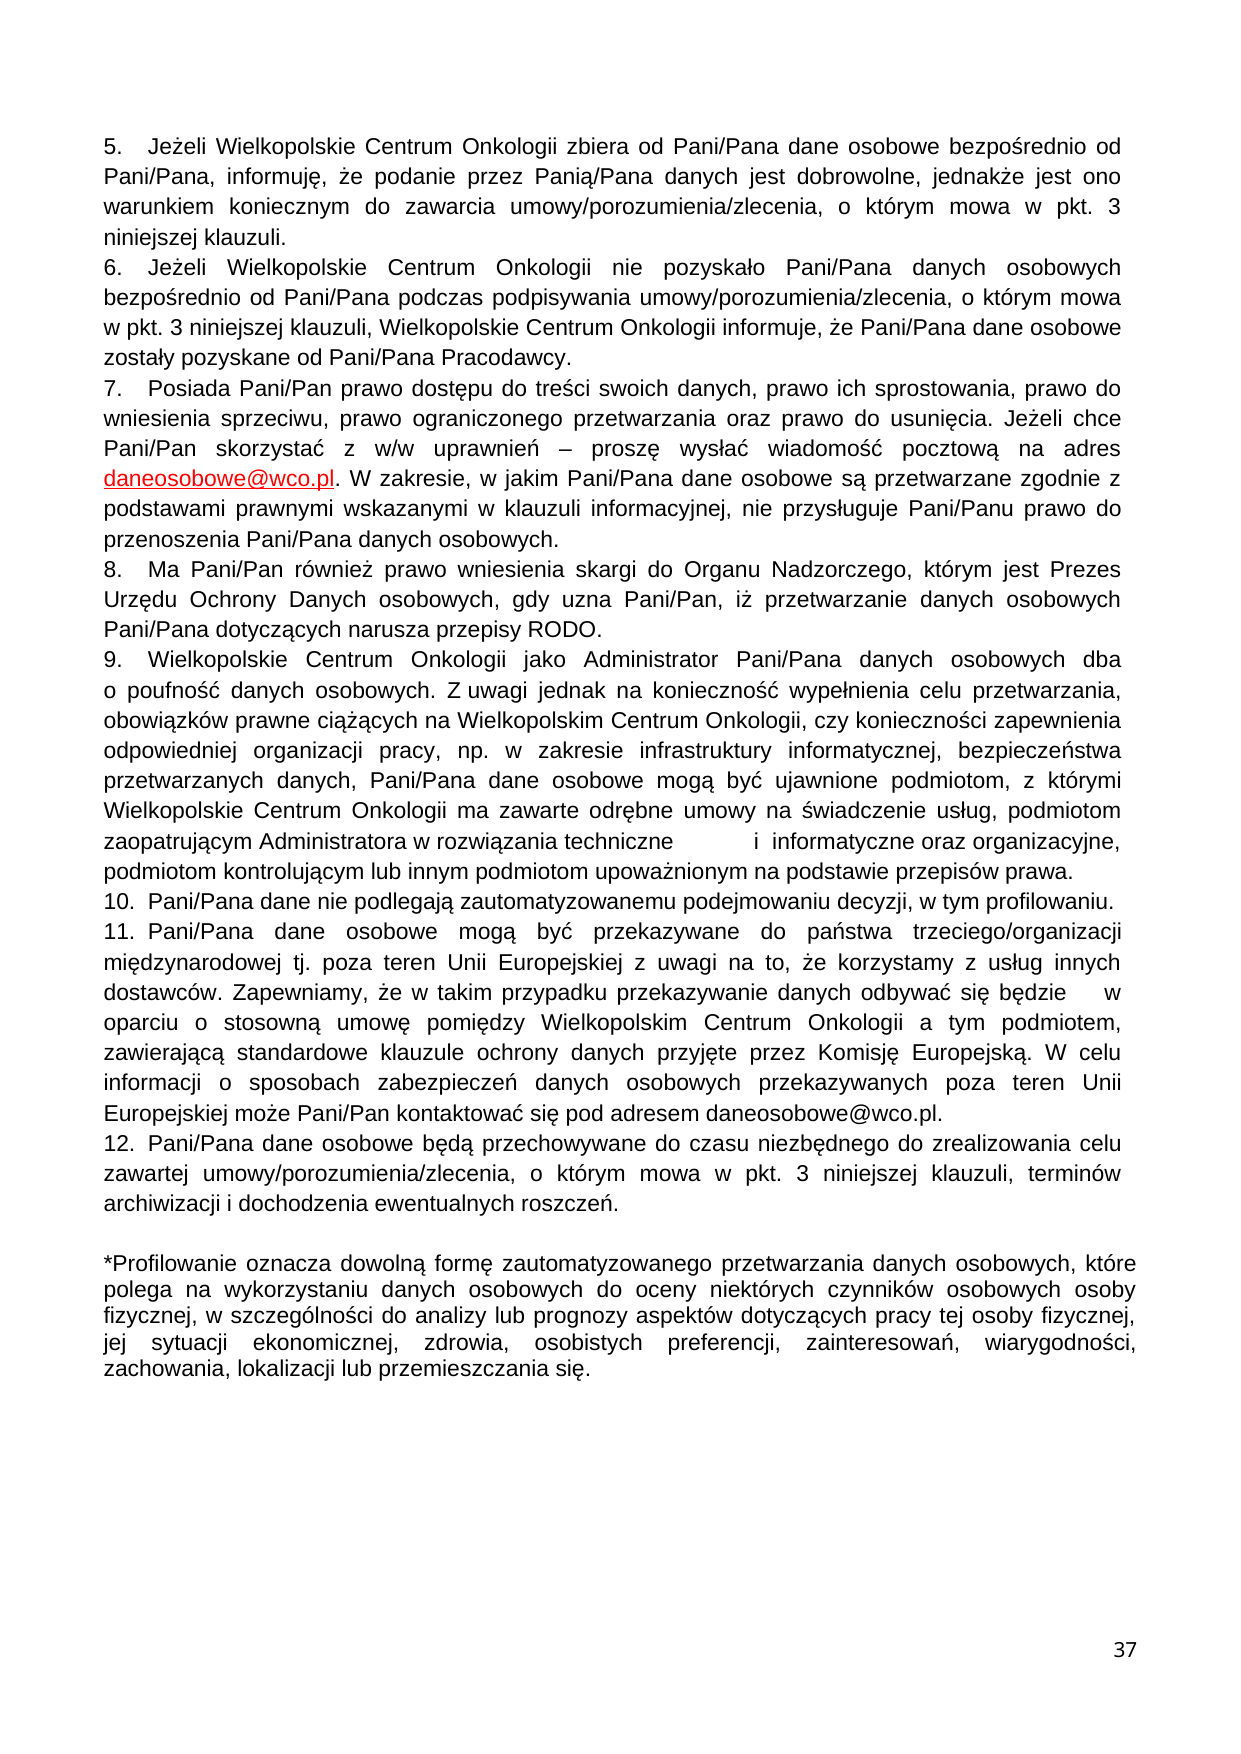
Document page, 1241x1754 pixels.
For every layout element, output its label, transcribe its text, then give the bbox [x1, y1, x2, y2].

list Jeżeli Wielkopolskie Centrum Onkologii zbiera od Pani/Pana dane osobowe bezpośrednio od Pani/Pana, informuję, że podanie przez Panią/Pana danych jest dobrowolne, jednakże jest ono warunkiem koniecznym do zawarcia umowy/porozumienia/zlecenia, o którym mowa w pkt. 3 niniejszej klauzuli. [103, 133, 1122, 250]
text *Profilowanie oznacza dowolną formę zautomatyzowanego przetwarzania danych osobowych, które polega na wykorzystaniu danych osobowych do oceny niektórych czynników osobowych osoby fizycznej, w szczególności do analizy lub prognozy aspektów dotyczących pracy tej osoby fizycznej, jej sytuacji ekonomicznej, zdrowia, osobistych preferencji, zainteresowań, wiarygodności, zachowania, lokalizacji lub przemieszczania się. [103, 1249, 1137, 1381]
list Posiada Pani/Pan prawo dostępu do treści swoich danych, prawo ich sprostowania, prawo do wniesienia sprzeciwu, prawo ograniczonego przetwarzania oraz prawo do usunięcia. Jeżeli chce Pani/Pan skorzystać z w/w uprawnień – proszę wysłać wiadomość pocztową na adres daneosobowe@wco.pl. W zakresie, w jakim Pani/Pana dane osobowe są przetwarzane zgodnie z podstawami prawnymi wskazanymi w klauzuli informacyjnej, nie przysługuje Pani/Panu prawo do przenoszenia Pani/Pana danych osobowych. [103, 374, 1122, 552]
list Ma Pani/Pan również prawo wniesienia skargi do Organu Nadzorczego, którym jest Prezes Urzędu Ochrony Danych osobowych, gdy uzna Pani/Pan, iż przetwarzanie danych osobowych Pani/Pana dotyczących narusza przepisy RODO. [103, 556, 1122, 643]
list Pani/Pana dane nie podlegają zautomatyzowanemu podejmowaniu decyzji, w tym profilowaniu. [103, 888, 1122, 914]
list Pani/Pana dane osobowe mogą być przekazywane do państwa trzeciego/organizacji międzynarodowej tj. poza teren Unii Europejskiej z uwagi na to, że korzystamy z usług innych dostawców. Zapewniamy, że w takim przypadku przekazywanie danych odbywać się będzie w oparciu o stosowną umowę pomiędzy Wielkopolskim Centrum Onkologii a tym podmiotem, zawierającą standardowe klauzule ochrony danych przyjęte przez Komisję Europejską. W celu informacji o sposobach zabezpieczeń danych osobowych przekazywanych poza teren Unii Europejskiej może Pani/Pan kontaktować się pod adresem daneosobowe@wco.pl. [103, 918, 1122, 1126]
list Jeżeli Wielkopolskie Centrum Onkologii nie pozyskało Pani/Pana danych osobowych bezpośrednio od Pani/Pana podczas podpisywania umowy/porozumienia/zlecenia, o którym mowa w pkt. 3 niniejszej klauzuli, Wielkopolskie Centrum Onkologii informuje, że Pani/Pana dane osobowe zostały pozyskane od Pani/Pana Pracodawcy. [103, 254, 1122, 371]
list Pani/Pana dane osobowe będą przechowywane do czasu niezbędnego do zrealizowania celu zawartej umowy/porozumienia/zlecenia, o którym mowa w pkt. 3 niniejszej klauzuli, terminów archiwizacji i dochodzenia ewentualnych roszczeń. [103, 1130, 1122, 1217]
list Wielkopolskie Centrum Onkologii jako Administrator Pani/Pana danych osobowych dba o poufność danych osobowych. Z uwagi jednak na konieczność wypełnienia celu przetwarzania, obowiązków prawne ciążących na Wielkopolskim Centrum Onkologii, czy konieczności zapewnienia odpowiedniej organizacji pracy, np. w zakresie infrastruktury informatycznej, bezpieczeństwa przetwarzanych danych, Pani/Pana dane osobowe mogą być ujawnione podmiotom, z którymi Wielkopolskie Centrum Onkologii ma zawarte odrębne umowy na świadczenie usług, podmiotom zaopatrującym Administratora w rozwiązania techniczne i informatyczne oraz organizacyjne, podmiotom kontrolującym lub innym podmiotom upoważnionym na podstawie przepisów prawa. [103, 646, 1122, 884]
